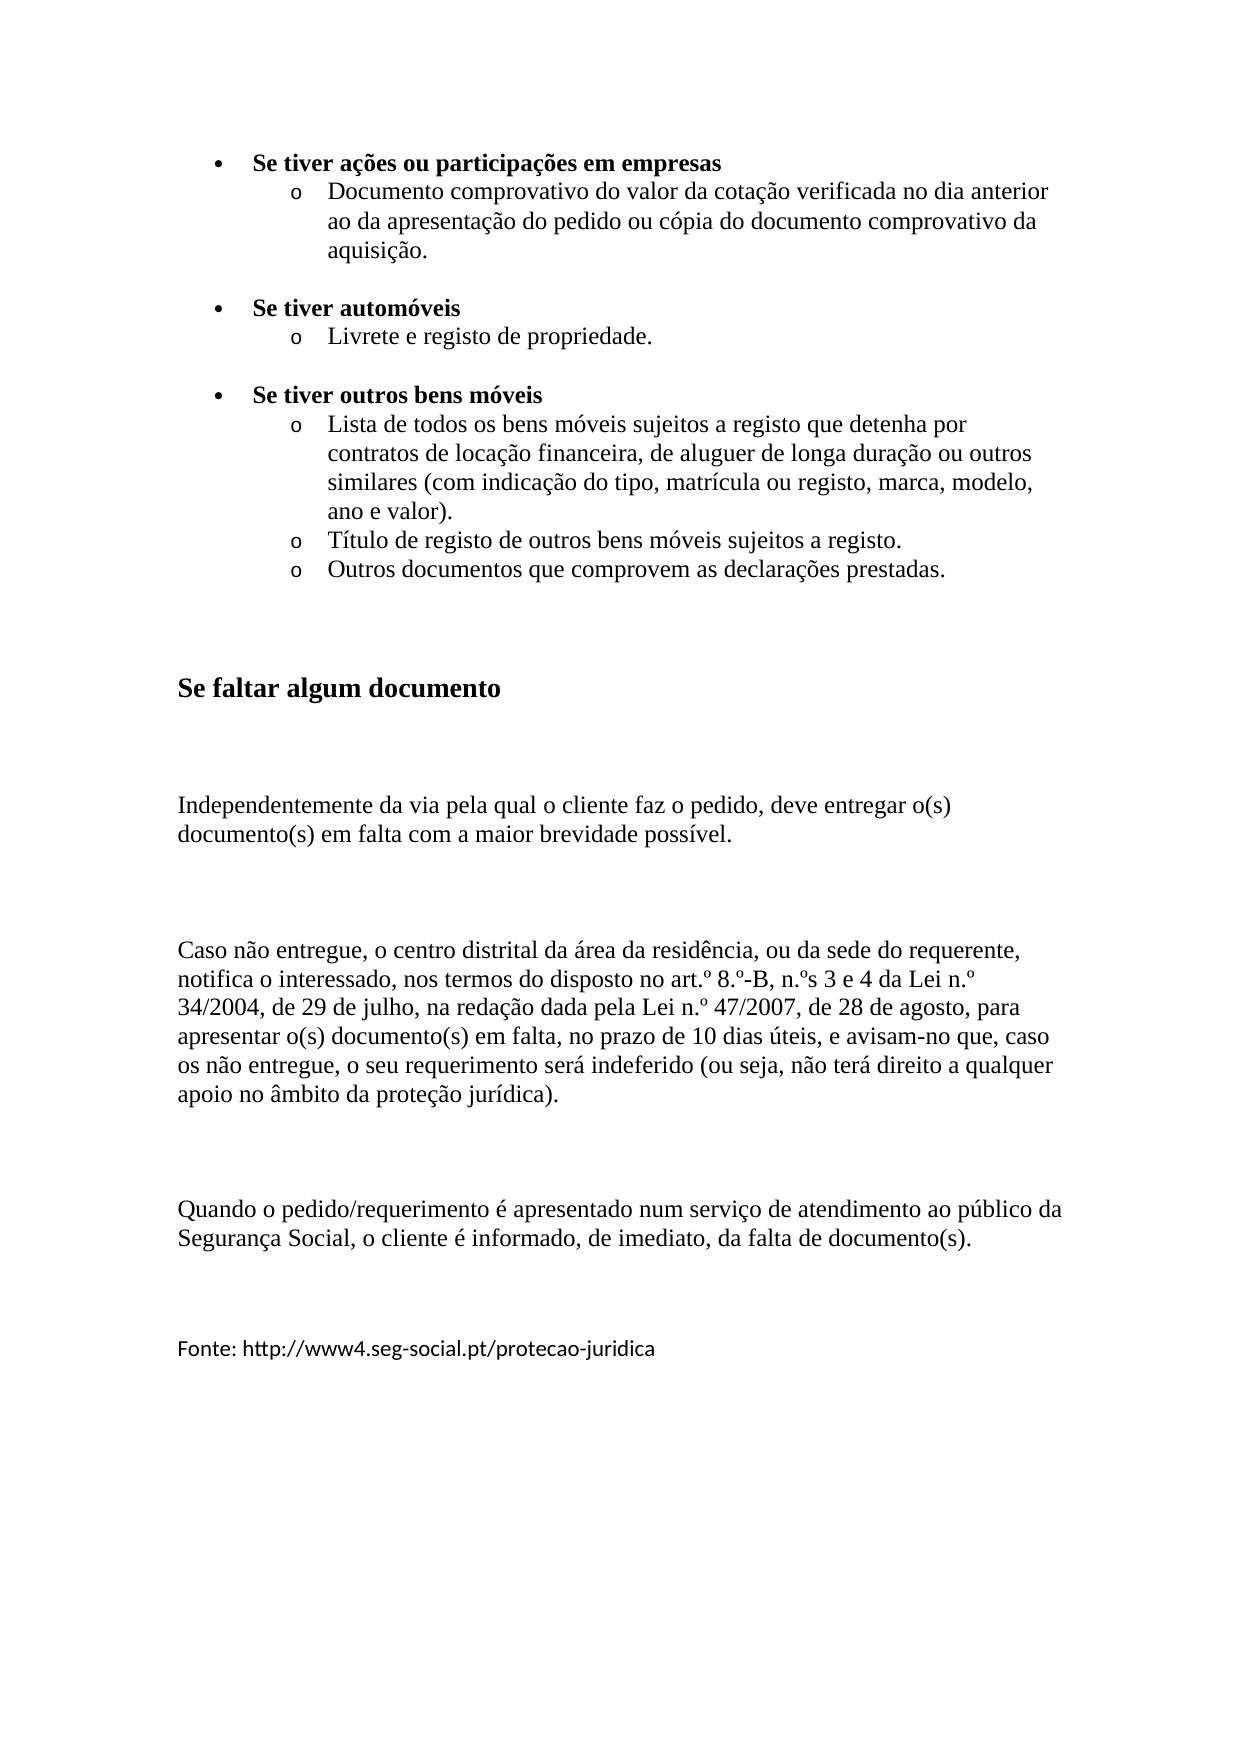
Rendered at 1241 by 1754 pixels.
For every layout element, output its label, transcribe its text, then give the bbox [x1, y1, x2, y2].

list Título de registo de outros bens móveis sujeitos a registo. [290, 525, 1063, 554]
list Se tiver outros bens móveis [215, 380, 1063, 409]
list Documento comprovativo do valor da cotação verificada no dia anterior ao da apresentação do pedido ou cópia do documento comprovativo da aquisição. [290, 176, 1063, 263]
list Livrete e registo de propriedade. [290, 321, 1063, 351]
list Outros documentos que comprovem as declarações prestadas. [290, 554, 1063, 584]
text Caso não entregue, o centro distrital da área da residência, ou da sede do requerente, notifica o interessado, nos termos do disposto no art.º 8.º-B, n.ºs 3 e 4 da Lei n.º 34/2004, de 29 de julho, na redação dada pela Lei n.º 47/2007, de 28 de agosto, para apresentar o(s) documento(s) em falta, no prazo de 10 dias úteis, e avisam-no que, caso os não entregue, o seu requerimento será indeferido (ou seja, não terá direito a qualquer apoio no âmbito da proteção jurídica). [177, 935, 1063, 1107]
list Se tiver automóveis [215, 293, 1063, 321]
list Se tiver ações ou participações em empresas [215, 148, 1063, 176]
text Independentemente da via pela qual o cliente faz o pedido, deve entregar o(s) documento(s) em falta com a maior brevidade possível. [177, 790, 1063, 848]
text Fonte: http://www4.seg-social.pt/protecao-juridica [177, 1334, 1063, 1362]
text Quando o pedido/requerimento é apresentado num serviço de atendimento ao público da Segurança Social, o cliente é informado, de imediato, da falta de documento(s). [177, 1194, 1063, 1252]
list Lista de todos os bens móveis sujeitos a registo que detenha por contratos de locação financeira, de aluguer de longa duração ou outros similares (com indicação do tipo, matrícula ou registo, marca, modelo, ano e valor). [290, 409, 1063, 525]
text Se faltar algum documento [177, 671, 1063, 703]
